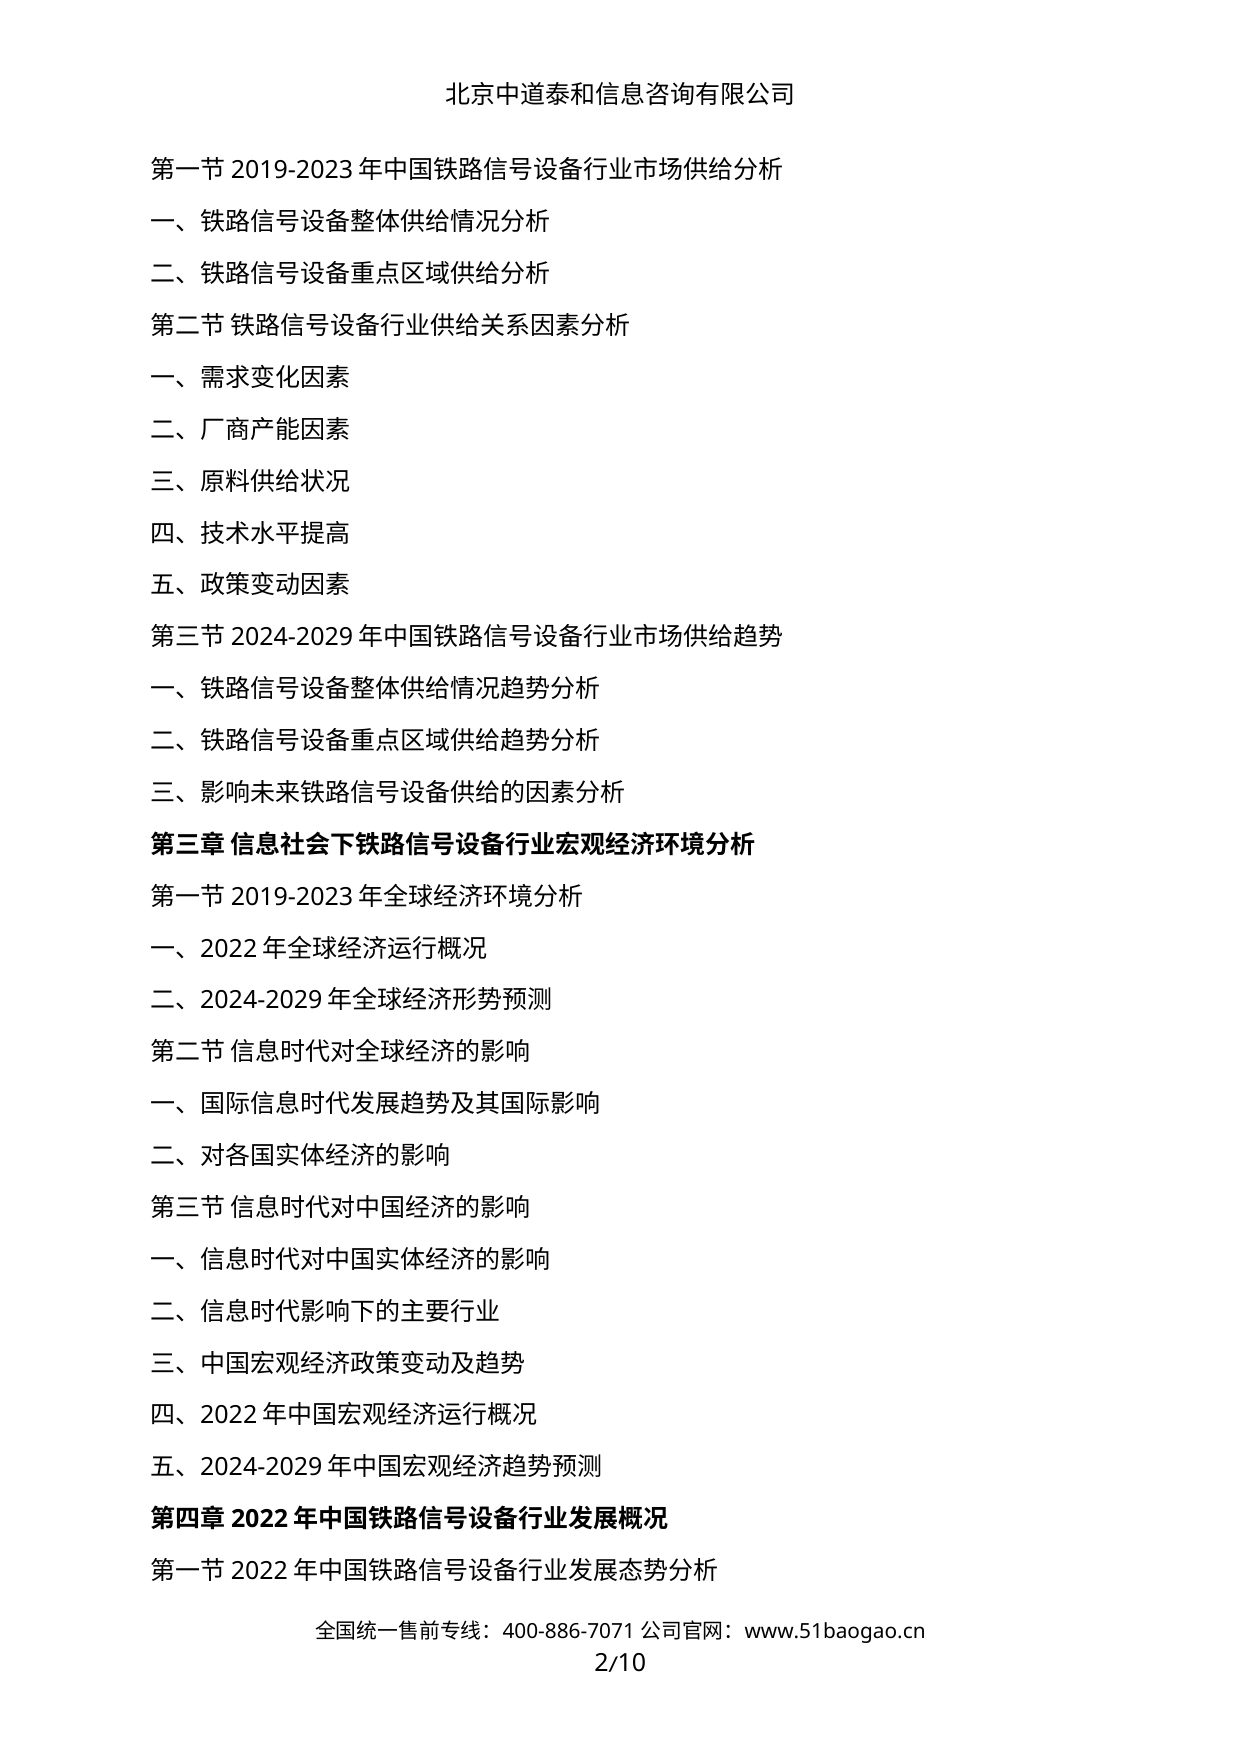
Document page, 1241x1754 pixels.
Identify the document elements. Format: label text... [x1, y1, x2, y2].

text 一、需求变化因素 [150, 357, 1090, 394]
text 二、2024-2029年全球经济形势预测 [150, 980, 1090, 1016]
text 三、原料供给状况 [150, 461, 1090, 497]
text 一、国际信息时代发展趋势及其国际影响 [150, 1084, 1090, 1120]
text 四、技术水平提高 [150, 513, 1090, 549]
text 第二节 铁路信号设备行业供给关系因素分析 [150, 306, 1090, 342]
text 第三节 信息时代对中国经济的影响 [150, 1187, 1090, 1224]
text 第一节 2019-2023年中国铁路信号设备行业市场供给分析 [150, 150, 1090, 186]
text 二、铁路信号设备重点区域供给分析 [150, 254, 1090, 290]
text 第一节 2019-2023年全球经济环境分析 [150, 876, 1090, 912]
text 四、2022年中国宏观经济运行概况 [150, 1395, 1090, 1431]
text 二、对各国实体经济的影响 [150, 1136, 1090, 1172]
text 第一节 2022年中国铁路信号设备行业发展态势分析 [150, 1551, 1090, 1587]
text 三、影响未来铁路信号设备供给的因素分析 [150, 772, 1090, 809]
text 五、政策变动因素 [150, 565, 1090, 601]
text 一、2022年全球经济运行概况 [150, 928, 1090, 964]
text 第四章 2022年中国铁路信号设备行业发展概况 [150, 1499, 1090, 1535]
text 三、中国宏观经济政策变动及趋势 [150, 1343, 1090, 1379]
text 一、铁路信号设备整体供给情况分析 [150, 202, 1090, 238]
text 第二节 信息时代对全球经济的影响 [150, 1032, 1090, 1068]
text 二、信息时代影响下的主要行业 [150, 1291, 1090, 1327]
text 五、2024-2029年中国宏观经济趋势预测 [150, 1447, 1090, 1483]
text 二、厂商产能因素 [150, 409, 1090, 446]
text 第三章 信息社会下铁路信号设备行业宏观经济环境分析 [150, 824, 1090, 861]
text 第三节 2024-2029年中国铁路信号设备行业市场供给趋势 [150, 617, 1090, 653]
text 一、信息时代对中国实体经济的影响 [150, 1239, 1090, 1276]
text 一、铁路信号设备整体供给情况趋势分析 [150, 669, 1090, 705]
text 二、铁路信号设备重点区域供给趋势分析 [150, 721, 1090, 757]
